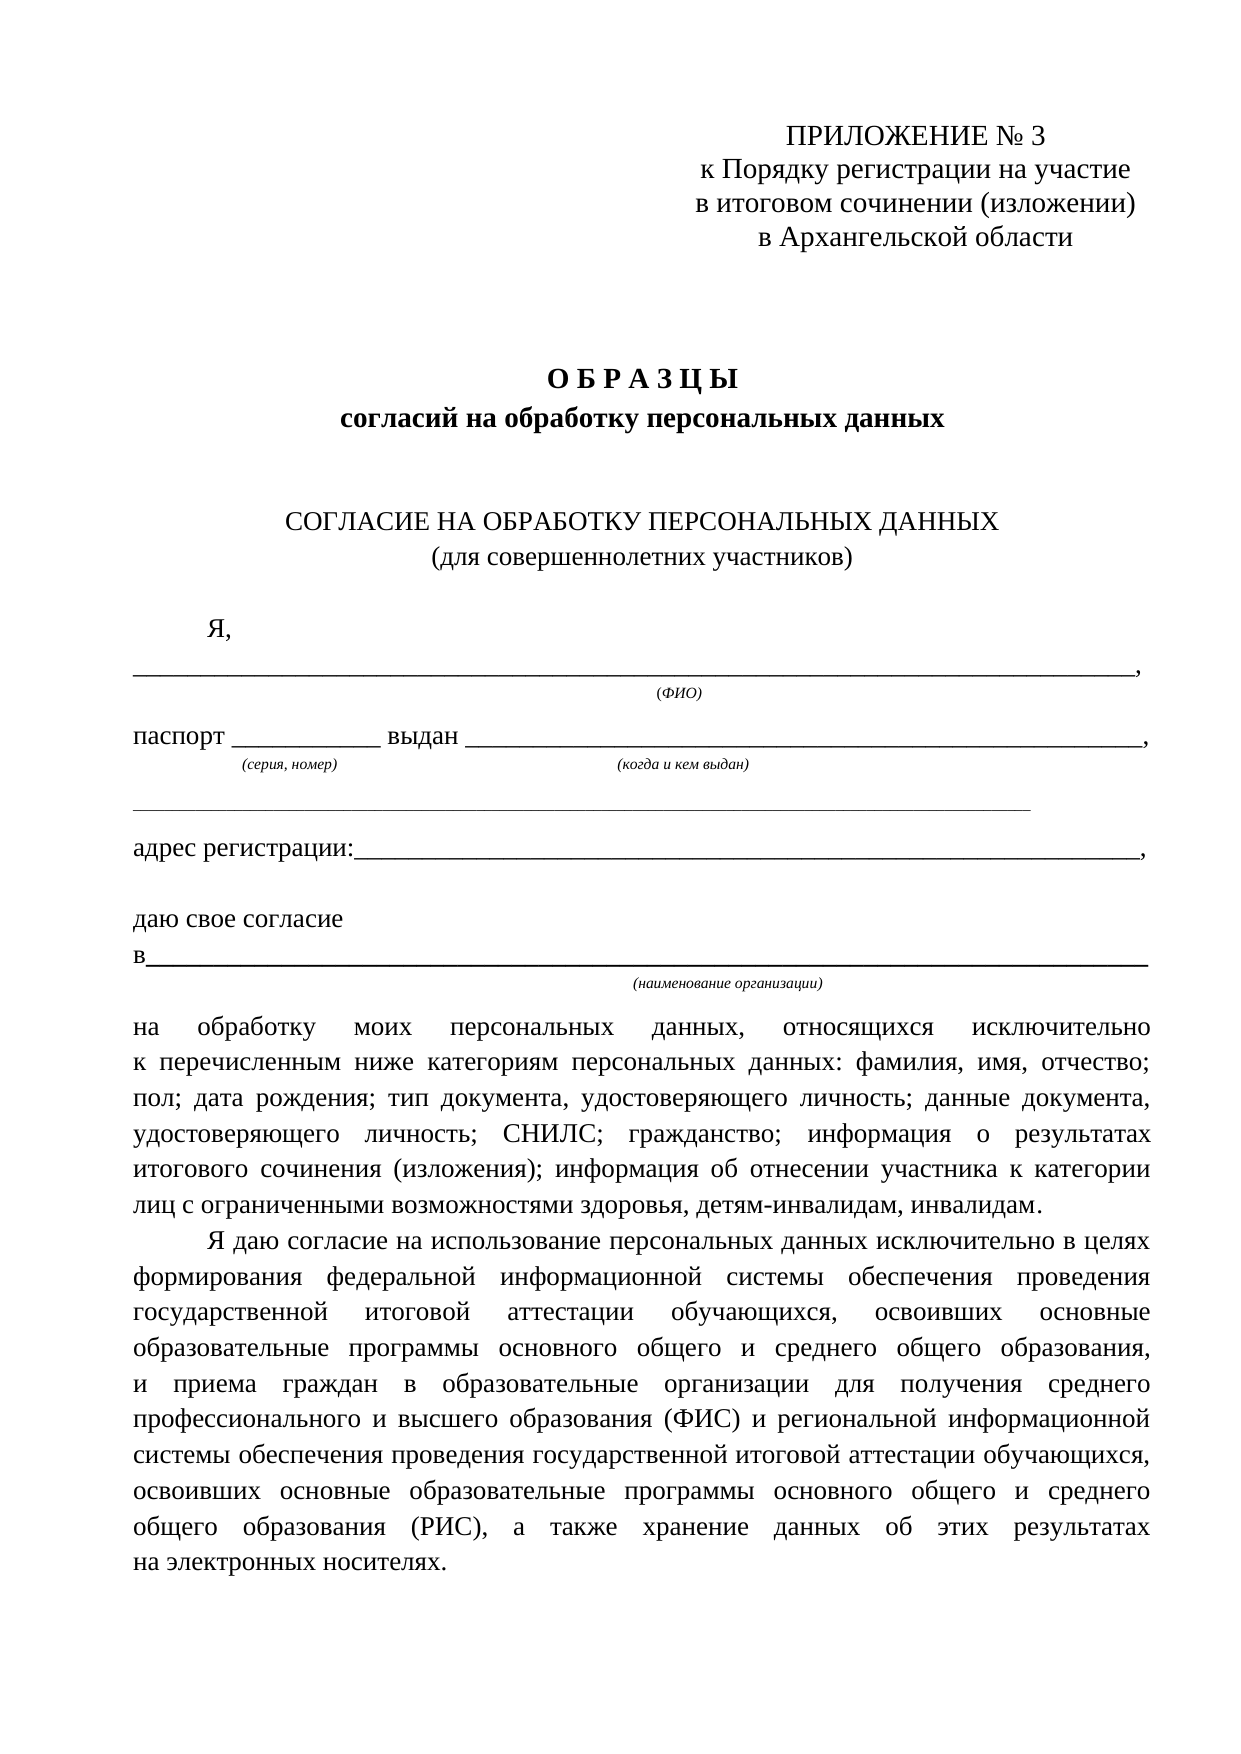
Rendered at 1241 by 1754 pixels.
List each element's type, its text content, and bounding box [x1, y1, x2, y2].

subtitle О Б Р А З Ц Ы [133, 361, 1152, 395]
text (ФИО) [133, 683, 1152, 714]
text (серия, номер) (когда и кем выдан) [133, 755, 1152, 786]
text Я даю согласие на использование персональных данных исключительно в целях формирования федеральной информационной системы обеспечения проведения государственной итоговой аттестации обучающихся, освоивших основные образовательные программы основного общего и среднего общего образования, и приема граждан в образовательные организации для получения среднего профессионального и высшего образования (ФИС) и региональной информационной системы обеспечения проведения государственной итоговой аттестации обучающихся, освоивших основные образовательные программы основного общего и среднего общего образования (РИС), а также хранение данных об этих результатах на электронных носителях. [133, 1224, 1152, 1577]
text к Порядку регистрации на участие в итоговом сочинении (изложении) в Архангельской области [679, 152, 1152, 252]
text Я, __________________________________________________________________________, [133, 612, 1152, 679]
text ___________________________________________________________________________________________________________________ [133, 795, 1152, 826]
text на обработку моих персональных данных, относящихся исключительно к перечисленным ниже категориям персональных данных: фамилия, имя, отчество; пол; дата рождения; тип документа, удостоверяющего личность; данные документа, удостоверяющего личность; СНИЛС; гражданство; информация о результатах итогового сочинения (изложения); информация об отнесении участника к категории лиц с ограниченными возможностями здоровья, детям-инвалидам, инвалидам. [133, 1009, 1152, 1219]
text адрес регистрации:__________________________________________________________, [133, 831, 1152, 862]
text (для совершеннолетних участников) [133, 541, 1152, 572]
text согласий на обработку персональных данных [133, 400, 1152, 433]
text (наименование организации) [133, 974, 1152, 1005]
text СОГЛАСИЕ НА ОБРАБОТКУ ПЕРСОНАЛЬНЫХ ДАННЫХ [133, 505, 1152, 536]
text паспорт ___________ выдан __________________________________________________, [133, 719, 1152, 750]
text ПРИЛОЖЕНИЕ № 3 [679, 118, 1152, 152]
text даю свое согласие в__________________________________________________________________________ [133, 902, 1152, 969]
